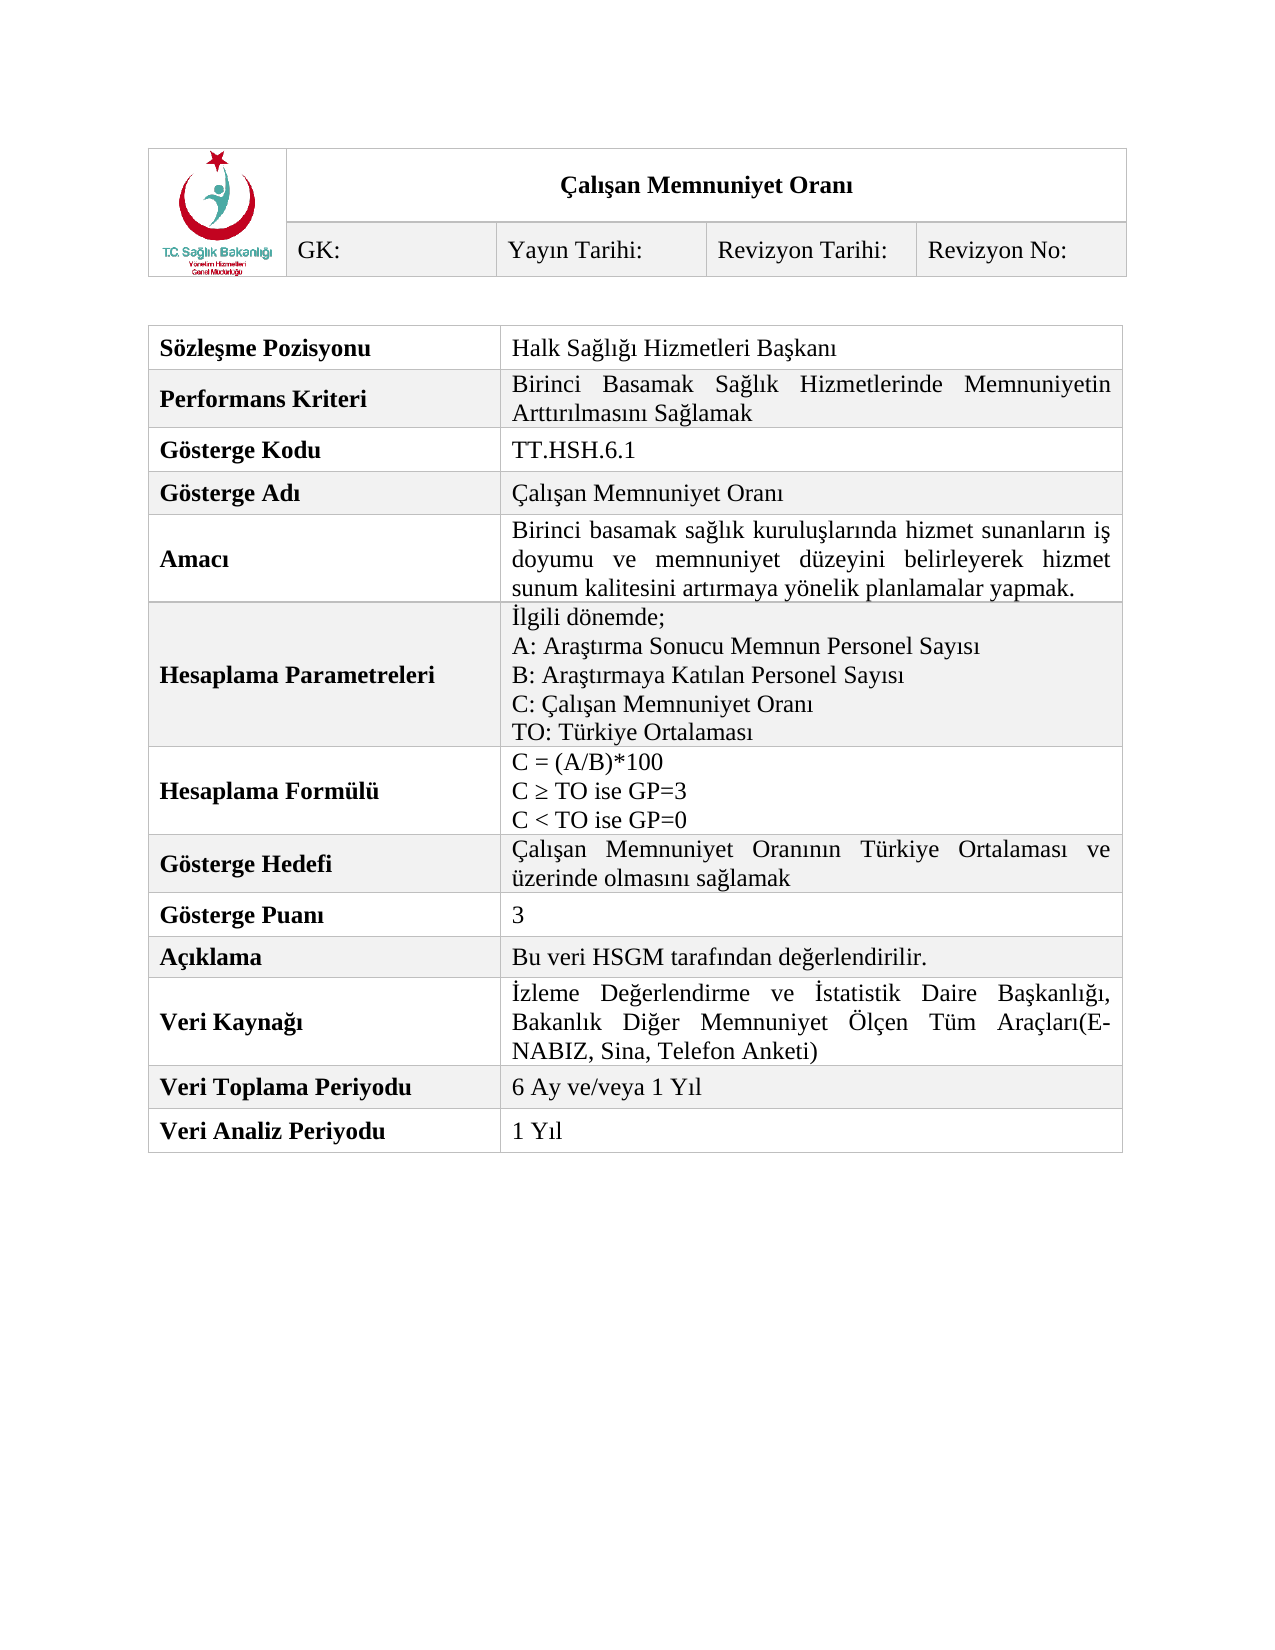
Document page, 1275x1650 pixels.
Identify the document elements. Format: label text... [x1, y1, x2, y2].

table_cell GK: [287, 223, 496, 276]
table_header [275, 149, 286, 276]
table_cell Çalışan Memnuniyet Oranının Türkiye Ortalaması ve üzerinde olmasını sağlamak [501, 835, 1122, 892]
table_cell Amacı [149, 515, 500, 601]
table_cell Birinci Basamak Sağlık Hizmetlerinde Memnuniyetin Arttırılmasını Sağlamak [501, 370, 1122, 427]
table_cell Gösterge Kodu [149, 428, 500, 471]
table_header Halk Sağlığı Hizmetleri Başkanı [501, 326, 1122, 368]
table_cell TT.HSH.6.1 [501, 428, 1122, 471]
table_cell İlgili dönemde; A: Araştırma Sonucu Memnun Personel Sayısı B: Araştırmaya Katılan Personel Sayısı C: Çalışan Memnuniyet Oranı TO: Türkiye Ortalaması [501, 603, 1122, 746]
table_cell Revizyon Tarihi: [707, 223, 916, 276]
table_cell Birinci basamak sağlık kuruluşlarında hizmet sunanların iş doyumu ve memnuniyet düzeyini belirleyerek hizmet sunum kalitesini artırmaya yönelik planlamalar yapmak. [501, 515, 1122, 601]
table_cell Gösterge Adı [149, 472, 500, 514]
table_cell Veri Kaynağı [149, 978, 500, 1064]
picture [159, 148, 275, 277]
table_cell Veri Analiz Periyodu [149, 1109, 500, 1152]
table_cell Bu veri HSGM tarafından değerlendirilir. [501, 937, 1122, 977]
table_cell İzleme Değerlendirme ve İstatistik Daire Başkanlığı, Bakanlık Diğer Memnuniyet Ölçen Tüm Araçları(E-NABIZ, Sina, Telefon Anketi) [501, 978, 1122, 1064]
table_cell Yayın Tarihi: [497, 223, 706, 276]
table_cell Gösterge Hedefi [149, 835, 500, 892]
table_cell C = (A/B)*100 C ≥ TO ise GP=3 C < TO ise GP=0 [501, 747, 1122, 833]
table_cell 1 Yıl [501, 1109, 1122, 1152]
table_cell Gösterge Puanı [149, 893, 500, 936]
table_cell Çalışan Memnuniyet Oranı [501, 472, 1122, 514]
table_cell Hesaplama Parametreleri [149, 603, 500, 746]
table_cell 6 Ay ve/veya 1 Yıl [501, 1066, 1122, 1108]
table_header [149, 149, 159, 276]
table_cell Veri Toplama Periyodu [149, 1066, 500, 1108]
table_header Sözleşme Pozisyonu [149, 326, 500, 368]
table_cell Revizyon No: [917, 223, 1126, 276]
table_cell Performans Kriteri [149, 370, 500, 427]
table_header Çalışan Memnuniyet Oranı [287, 149, 1126, 221]
table_cell Hesaplama Formülü [149, 747, 500, 833]
table_cell 3 [501, 893, 1122, 936]
table_cell Açıklama [149, 937, 500, 977]
